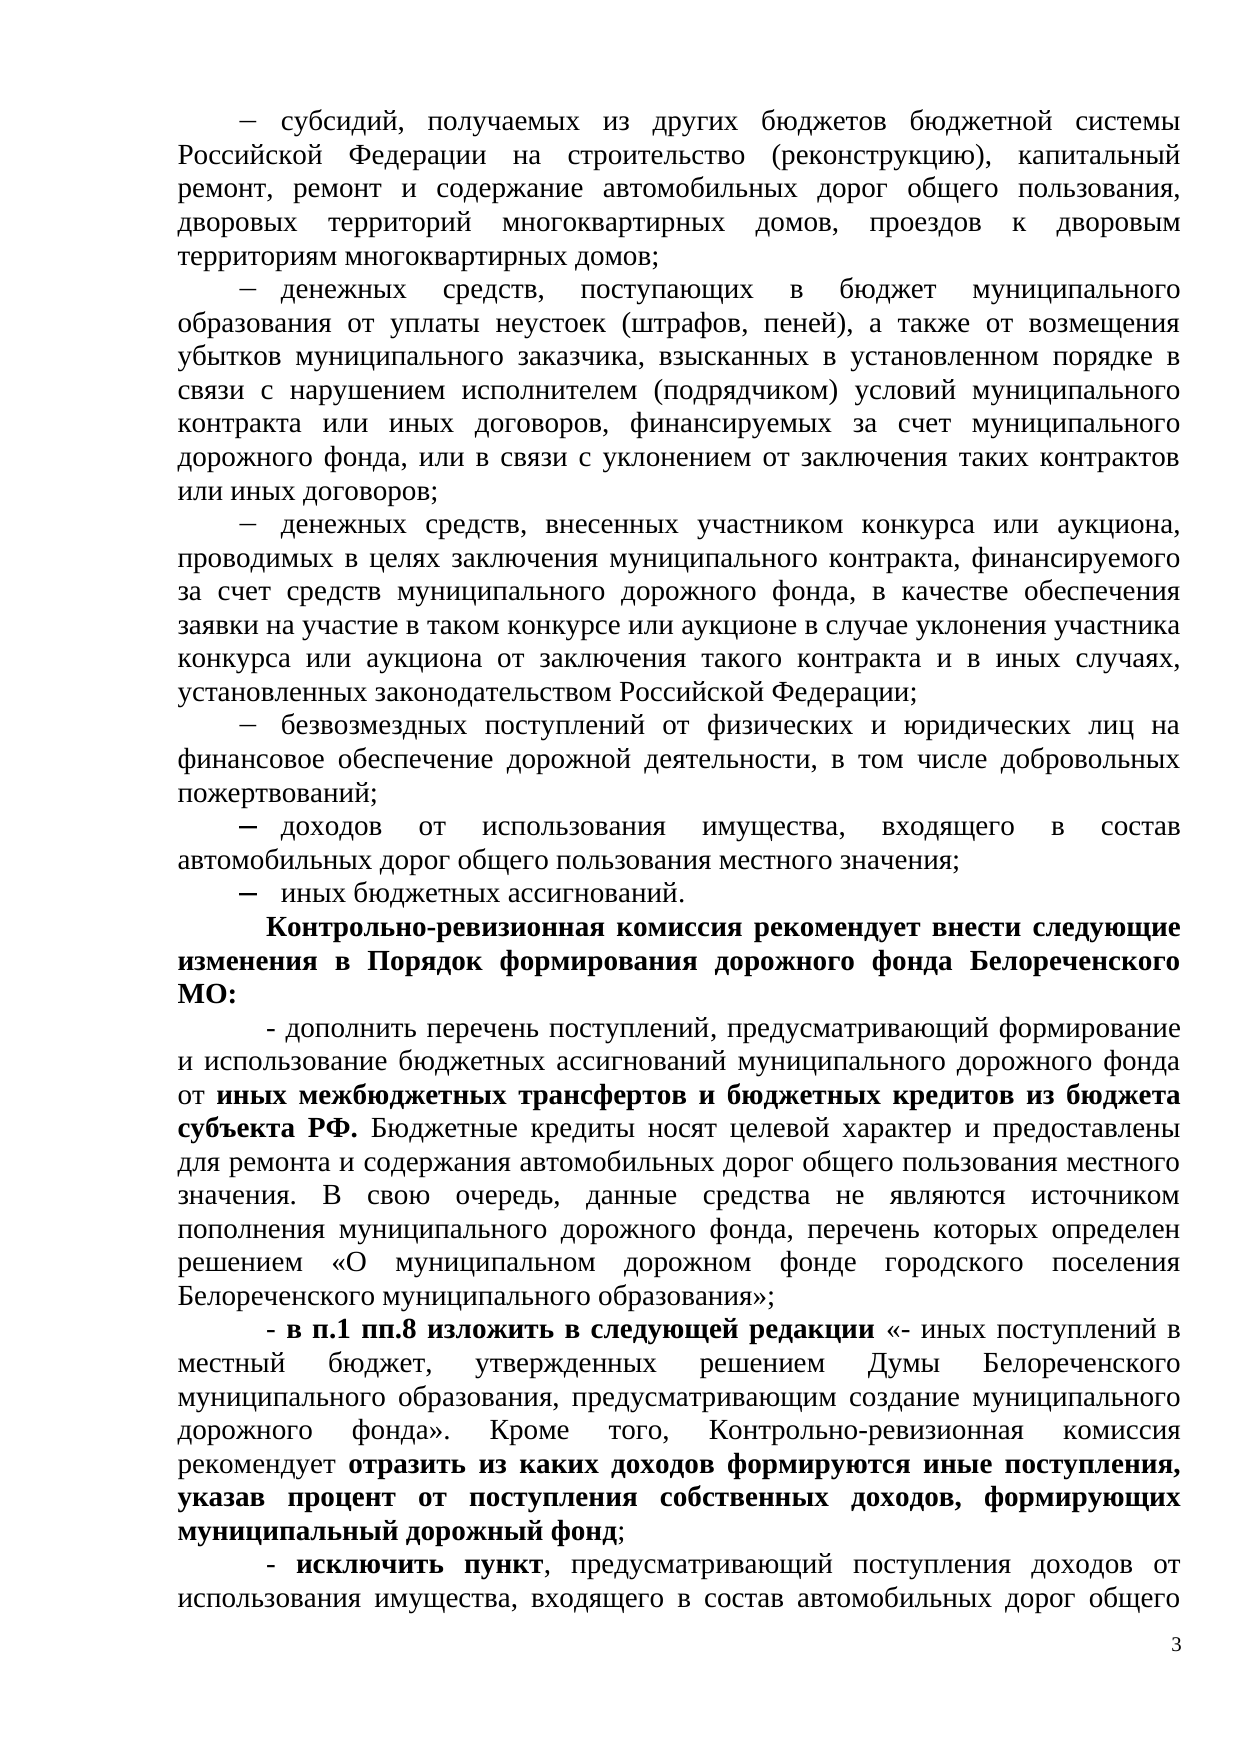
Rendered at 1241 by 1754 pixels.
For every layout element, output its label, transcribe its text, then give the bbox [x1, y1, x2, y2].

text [177, 1546, 1181, 1613]
text - дополнить перечень поступлений, предусматривающий формирование и использование бюджетных ассигнований муниципального дорожного фонда от иных межбюджетных трансфертов и бюджетных кредитов из бюджета субъекта РФ. Бюджетные кредиты носят целевой характер и предоставлены для ремонта и содержания автомобильных дорог общего пользования местного значения. В свою очередь, данные средства не являются источником пополнения муниципального дорожного фонда, перечень которых определен решением «О муниципальном дорожном фонде городского поселения Белореченского муниципального образования»; [177, 1010, 1181, 1312]
text - в п.1 пп.8 изложить в следующей редакции «- иных поступлений в местный бюджет, утвержденных решением Думы Белореченского муниципального образования, предусматривающим создание муниципального дорожного фонда». Кроме того, Контрольно-ревизионная комиссия рекомендует отразить из каких доходов формируются иные поступления, указав процент от поступления собственных доходов, формирующих муниципальный дорожный фонд; [177, 1312, 1181, 1546]
list субсидий, получаемых из других бюджетов бюджетной системы Российской Федерации на строительство (реконструкцию), капитальный ремонт, ремонт и содержание автомобильных дорог общего пользования, дворовых территорий многоквартирных домов, проездов к дворовым территориям многоквартирных домов; [177, 103, 1181, 271]
list безвозмездных поступлений от физических и юридических лиц на финансовое обеспечение дорожной деятельности, в том числе добровольных пожертвований; [177, 707, 1181, 808]
text Контрольно-ревизионная комиссия рекомендует внести следующие изменения в Порядок формирования дорожного фонда Белореченского МО: [177, 909, 1181, 1010]
list денежных средств, внесенных участником конкурса или аукциона, проводимых в целях заключения муниципального контракта, финансируемого за счет средств муниципального дорожного фонда, в качестве обеспечения заявки на участие в таком конкурсе или аукционе в случае уклонения участника конкурса или аукциона от заключения такого контракта и в иных случаях, установленных законодательством Российской Федерации; [177, 506, 1181, 707]
list иных бюджетных ассигнований. [177, 875, 1181, 909]
list доходов от использования имущества, входящего в состав автомобильных дорог общего пользования местного значения; [177, 808, 1181, 875]
list денежных средств, поступающих в бюджет муниципального образования от уплаты неустоек (штрафов, пеней), а также от возмещения убытков муниципального заказчика, взысканных в установленном порядке в связи с нарушением исполнителем (подрядчиком) условий муниципального контракта или иных договоров, финансируемых за счет муниципального дорожного фонда, или в связи с уклонением от заключения таких контрактов или иных договоров; [177, 271, 1181, 506]
